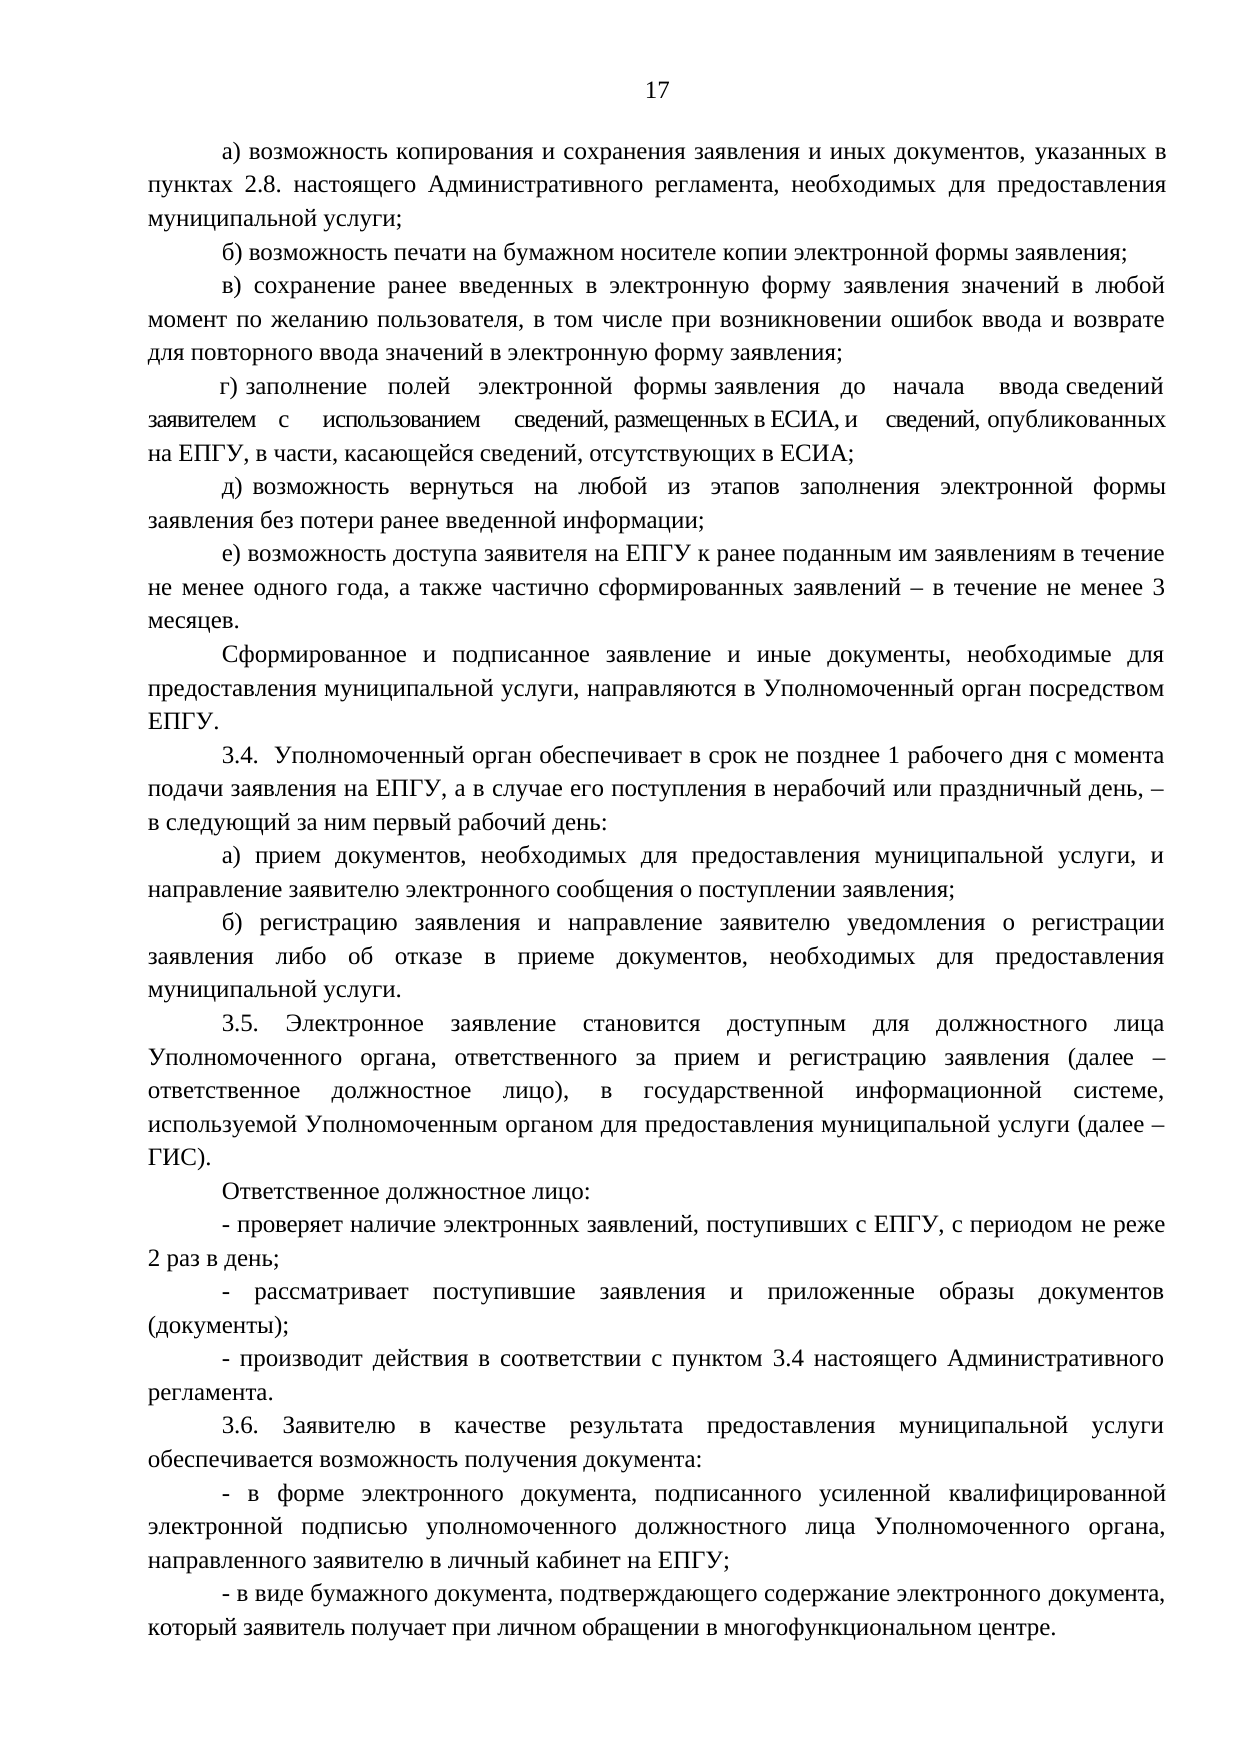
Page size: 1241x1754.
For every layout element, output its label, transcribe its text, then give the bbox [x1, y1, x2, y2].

text а) возможность копирования и сохранения заявления и иных документов, указанных в пунктах 2.8. настоящего Административного регламента, необходимых для предоставления муниципальной услуги; [148, 132, 1166, 233]
text - производит действия в соответствии с пунктом 3.4 настоящего Административного регламента. [148, 1340, 1165, 1407]
text - в виде бумажного документа, подтверждающего содержание электронного документа, который заявитель получает при личном обращении в многофункциональном центре. [148, 1575, 1165, 1642]
text Ответственное должностное лицо: [222, 1172, 1166, 1206]
text г) заполнение полей электронной формы заявления до начала ввода сведений заявителем с использованием сведений, размещенных в ЕСИА, и сведений, опубликованных на ЕПГУ, в части, касающейся сведений, отсутствующих в ЕСИА; [148, 367, 1166, 468]
text 3.5. Электронное заявление становится доступным для должностного лица Уполномоченного органа, ответственного за прием и регистрацию заявления (далее – ответственное должностное лицо), в государственной информационной системе, используемой Уполномоченным органом для предоставления муниципальной услуги (далее – ГИС). [148, 1004, 1165, 1172]
text д) возможность вернуться на любой из этапов заполнения электронной формы заявления без потери ранее введенной информации; [148, 468, 1166, 535]
text 3.4. Уполномоченный орган обеспечивает в срок не позднее 1 рабочего дня с момента подачи заявления на ЕПГУ, а в случае его поступления в нерабочий или праздничный день, – в следующий за ним первый рабочий день: [148, 736, 1165, 837]
text б) регистрацию заявления и направление заявителю уведомления о регистрации заявления либо об отказе в приеме документов, необходимых для предоставления муниципальной услуги. [148, 904, 1165, 1004]
text - проверяет наличие электронных заявлений, поступивших с ЕПГУ, с периодом не реже 2 раз в день; [148, 1206, 1165, 1273]
text Сформированное и подписанное заявление и иные документы, необходимые для предоставления муниципальной услуги, направляются в Уполномоченный орган посредством ЕПГУ. [148, 636, 1165, 736]
text б) возможность печати на бумажном носителе копии электронной формы заявления; [148, 233, 1166, 267]
text е) возможность доступа заявителя на ЕПГУ к ранее поданным им заявлениям в течение не менее одного года, а также частично сформированных заявлений – в течение не менее 3 месяцев. [148, 535, 1166, 636]
text - в форме электронного документа, подписанного усиленной квалифицированной электронной подписью уполномоченного должностного лица Уполномоченного органа, направленного заявителю в личный кабинет на ЕПГУ; [148, 1474, 1166, 1575]
text в) сохранение ранее введенных в электронную форму заявления значений в любой момент по желанию пользователя, в том числе при возникновении ошибок ввода и возврате для повторного ввода значений в электронную форму заявления; [148, 267, 1166, 367]
text - рассматривает поступившие заявления и приложенные образы документов (документы); [148, 1273, 1165, 1340]
text 3.6. Заявителю в качестве результата предоставления муниципальной услуги обеспечивается возможность получения документа: [148, 1407, 1165, 1474]
text а) прием документов, необходимых для предоставления муниципальной услуги, и направление заявителю электронного сообщения о поступлении заявления; [148, 837, 1165, 904]
